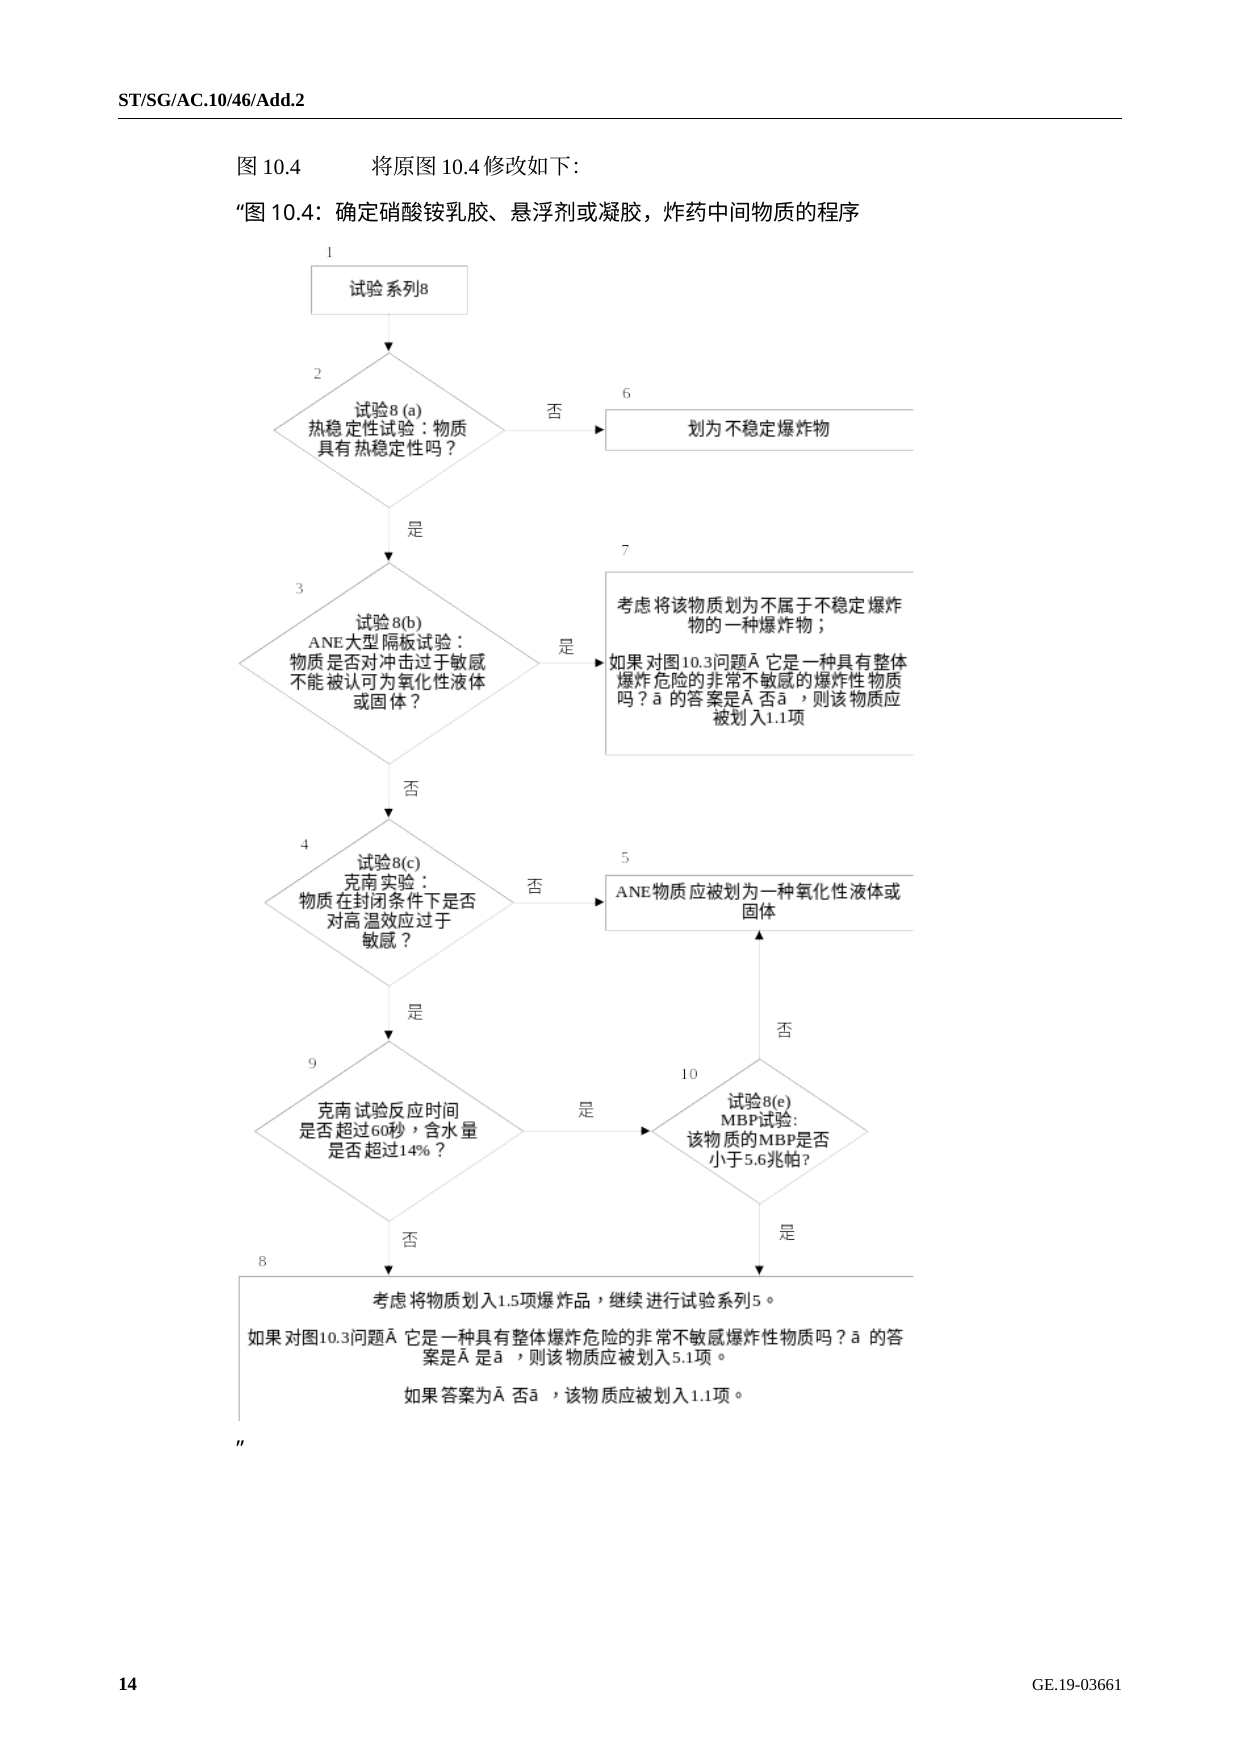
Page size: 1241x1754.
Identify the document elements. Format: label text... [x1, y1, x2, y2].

text ” [236, 1433, 1004, 1463]
text 图10.4 将原图10.4修改如下： [236, 148, 1004, 181]
text “图10.4：确定硝酸铵乳胶、悬浮剂或凝胶，炸药中间物质的程序 [236, 193, 1004, 227]
